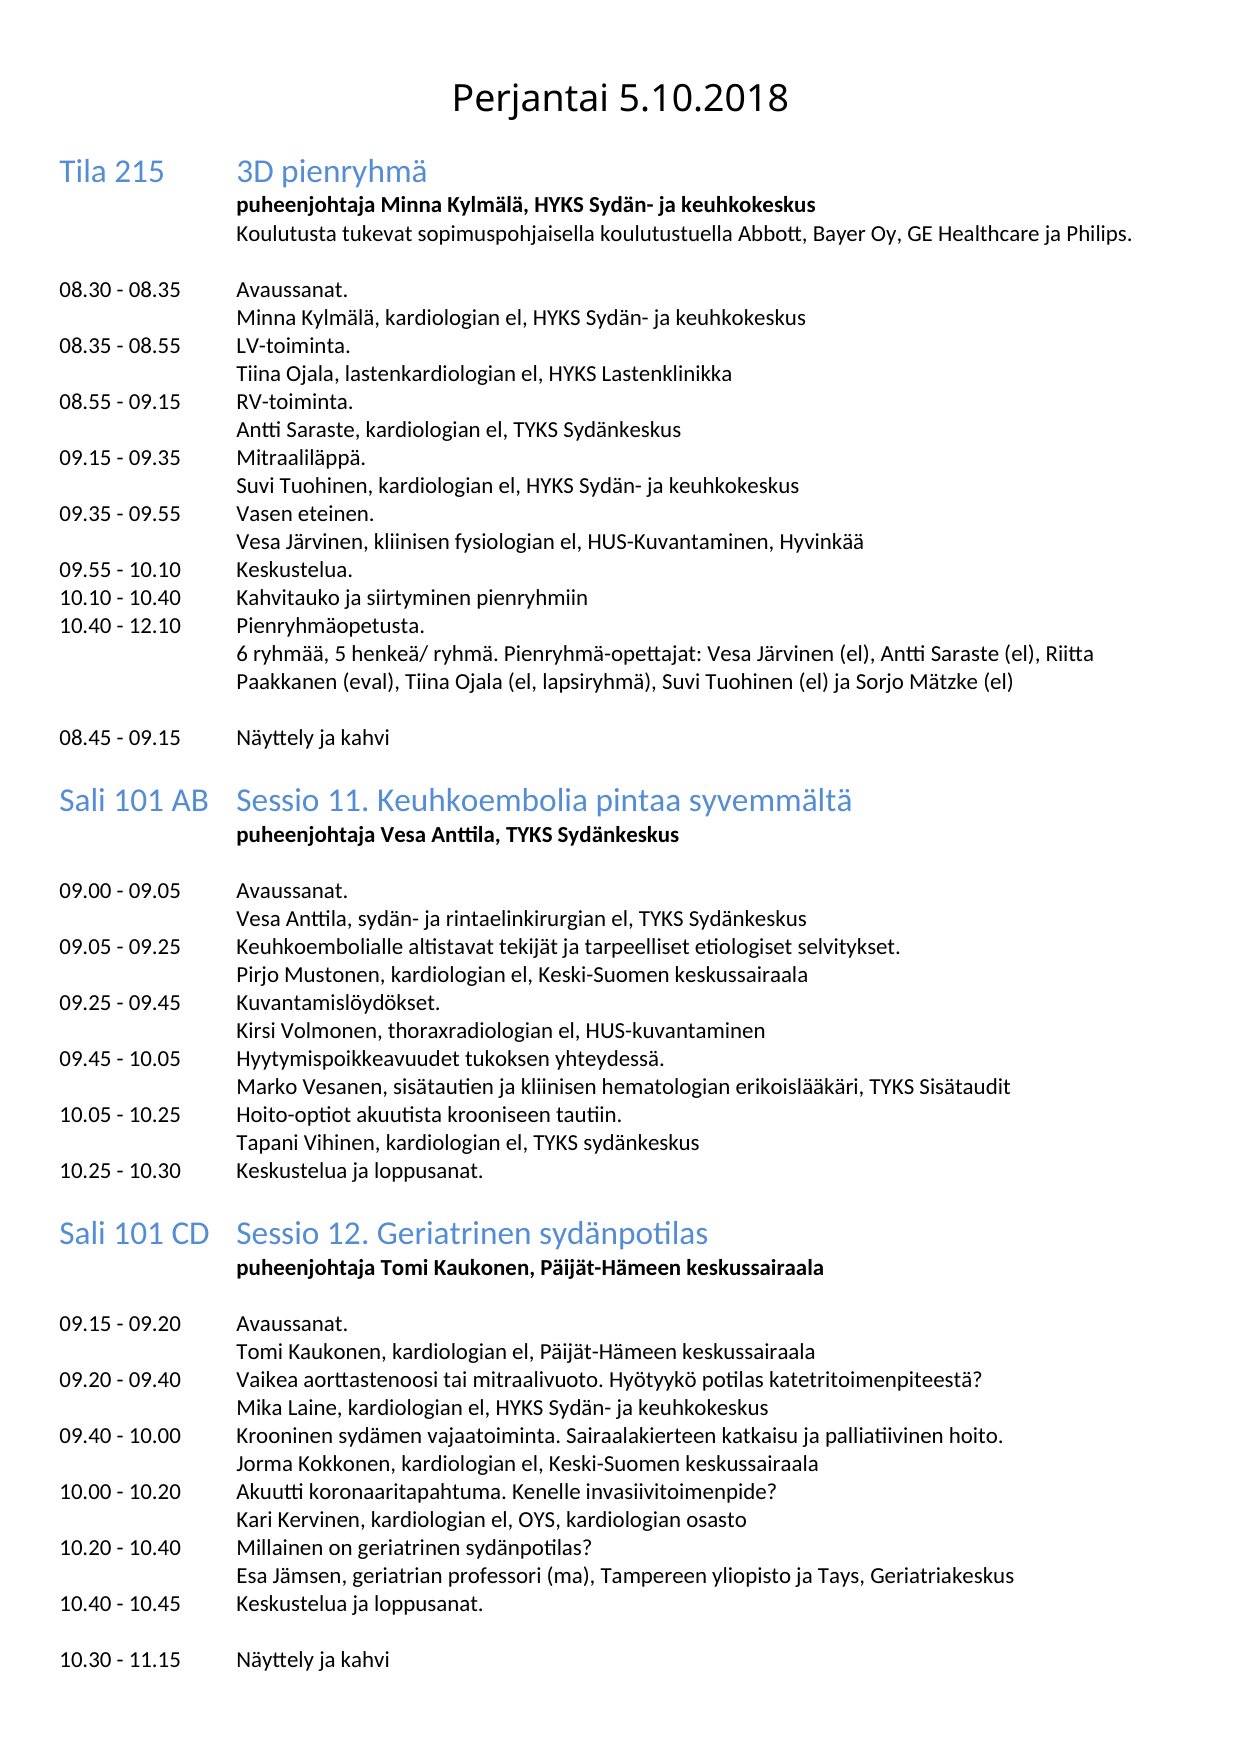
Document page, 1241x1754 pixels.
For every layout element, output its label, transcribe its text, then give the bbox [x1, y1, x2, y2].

text 10.40 - 10.45 Keskustelua ja loppusanat. [59, 1589, 1181, 1617]
text Sali 101 AB Sessio 11. Keuhkoembolia pintaa syvemmältä [59, 779, 1181, 820]
text 10.40 - 12.10 Pienryhmäopetusta. [59, 611, 1181, 639]
text Tapani Vihinen, kardiologian el, TYKS sydänkeskus [59, 1128, 1181, 1156]
text Vesa Anttila, sydän- ja rintaelinkirurgian el, TYKS Sydänkeskus [59, 904, 1181, 932]
text Kari Kervinen, kardiologian el, OYS, kardiologian osasto [59, 1505, 1181, 1533]
text Esa Jämsen, geriatrian professori (ma), Tampereen yliopisto ja Tays, Geriatriakeskus [59, 1561, 1181, 1589]
text 09.35 - 09.55 Vasen eteinen. [59, 499, 1181, 527]
text Suvi Tuohinen, kardiologian el, HYKS Sydän- ja keuhkokeskus [59, 471, 1181, 499]
text 08.30 - 08.35 Avaussanat. [59, 275, 1181, 303]
text puheenjohtaja Tomi Kaukonen, Päijät-Hämeen keskussairaala [59, 1253, 1181, 1281]
text 10.20 - 10.40 Millainen on geriatrinen sydänpotilas? [59, 1533, 1181, 1561]
text Minna Kylmälä, kardiologian el, HYKS Sydän- ja keuhkokeskus [59, 303, 1181, 331]
text 09.40 - 10.00 Krooninen sydämen vajaatoiminta. Sairaalakierteen katkaisu ja palliatiivinen hoito. [59, 1421, 1181, 1449]
text 09.15 - 09.35 Mitraaliläppä. [59, 443, 1181, 471]
text Tila 215 3D pienryhmä [59, 150, 1181, 191]
text Pirjo Mustonen, kardiologian el, Keski-Suomen keskussairaala [59, 960, 1181, 988]
text Tiina Ojala, lastenkardiologian el, HYKS Lastenklinikka [59, 359, 1181, 387]
text 10.05 - 10.25 Hoito-optiot akuutista krooniseen tautiin. [59, 1100, 1181, 1128]
text Mika Laine, kardiologian el, HYKS Sydän- ja keuhkokeskus [59, 1393, 1181, 1421]
text Tomi Kaukonen, kardiologian el, Päijät-Hämeen keskussairaala [59, 1337, 1181, 1365]
text 09.20 - 09.40 Vaikea aorttastenoosi tai mitraalivuoto. Hyötyykö potilas katetritoimenpiteestä? [59, 1365, 1181, 1393]
text 08.35 - 08.55 LV-toiminta. [59, 331, 1181, 359]
text 09.15 - 09.20 Avaussanat. [59, 1309, 1181, 1337]
text 08.45 - 09.15 Näyttely ja kahvi [59, 723, 1181, 751]
text 10.25 - 10.30 Keskustelua ja loppusanat. [59, 1156, 1181, 1184]
text 09.45 - 10.05 Hyytymispoikkeavuudet tukoksen yhteydessä. [59, 1044, 1181, 1072]
text Sali 101 CD Sessio 12. Geriatrinen sydänpotilas [59, 1212, 1181, 1253]
text Jorma Kokkonen, kardiologian el, Keski-Suomen keskussairaala [59, 1449, 1181, 1477]
text Perjantai 5.10.2018 [59, 71, 1181, 122]
text 09.00 - 09.05 Avaussanat. [59, 876, 1181, 904]
text 09.55 - 10.10 Keskustelua. [59, 555, 1181, 583]
text puheenjohtaja Vesa Anttila, TYKS Sydänkeskus [59, 820, 1181, 848]
text Kirsi Volmonen, thoraxradiologian el, HUS-kuvantaminen [59, 1016, 1181, 1044]
text Vesa Järvinen, kliinisen fysiologian el, HUS-Kuvantaminen, Hyvinkää [59, 527, 1181, 555]
text 08.55 - 09.15 RV-toiminta. [59, 387, 1181, 415]
text 6 ryhmää, 5 henkeä/ ryhmä. Pienryhmä-opettajat: Vesa Järvinen (el), Antti Saraste (el), Riitta Paakkanen (eval), Tiina Ojala (el, lapsiryhmä), Suvi Tuohinen (el) ja Sorjo Mätzke (el) [59, 639, 1181, 695]
text 10.00 - 10.20 Akuutti koronaaritapahtuma. Kenelle invasiivitoimenpide? [59, 1477, 1181, 1505]
text 09.25 - 09.45 Kuvantamislöydökset. [59, 988, 1181, 1016]
text puheenjohtaja Minna Kylmälä, HYKS Sydän- ja keuhkokeskus [59, 191, 1181, 219]
text Koulutusta tukevat sopimuspohjaisella koulutustuella Abbott, Bayer Oy, GE Healthcare ja Philips. [59, 219, 1181, 247]
text Marko Vesanen, sisätautien ja kliinisen hematologian erikoislääkäri, TYKS Sisätaudit [59, 1072, 1181, 1100]
text 10.30 - 11.15 Näyttely ja kahvi [59, 1645, 1181, 1673]
text 10.10 - 10.40 Kahvitauko ja siirtyminen pienryhmiin [59, 583, 1181, 611]
text 09.05 - 09.25 Keuhkoembolialle altistavat tekijät ja tarpeelliset etiologiset selvitykset. [59, 932, 1181, 960]
text Antti Saraste, kardiologian el, TYKS Sydänkeskus [59, 415, 1181, 443]
